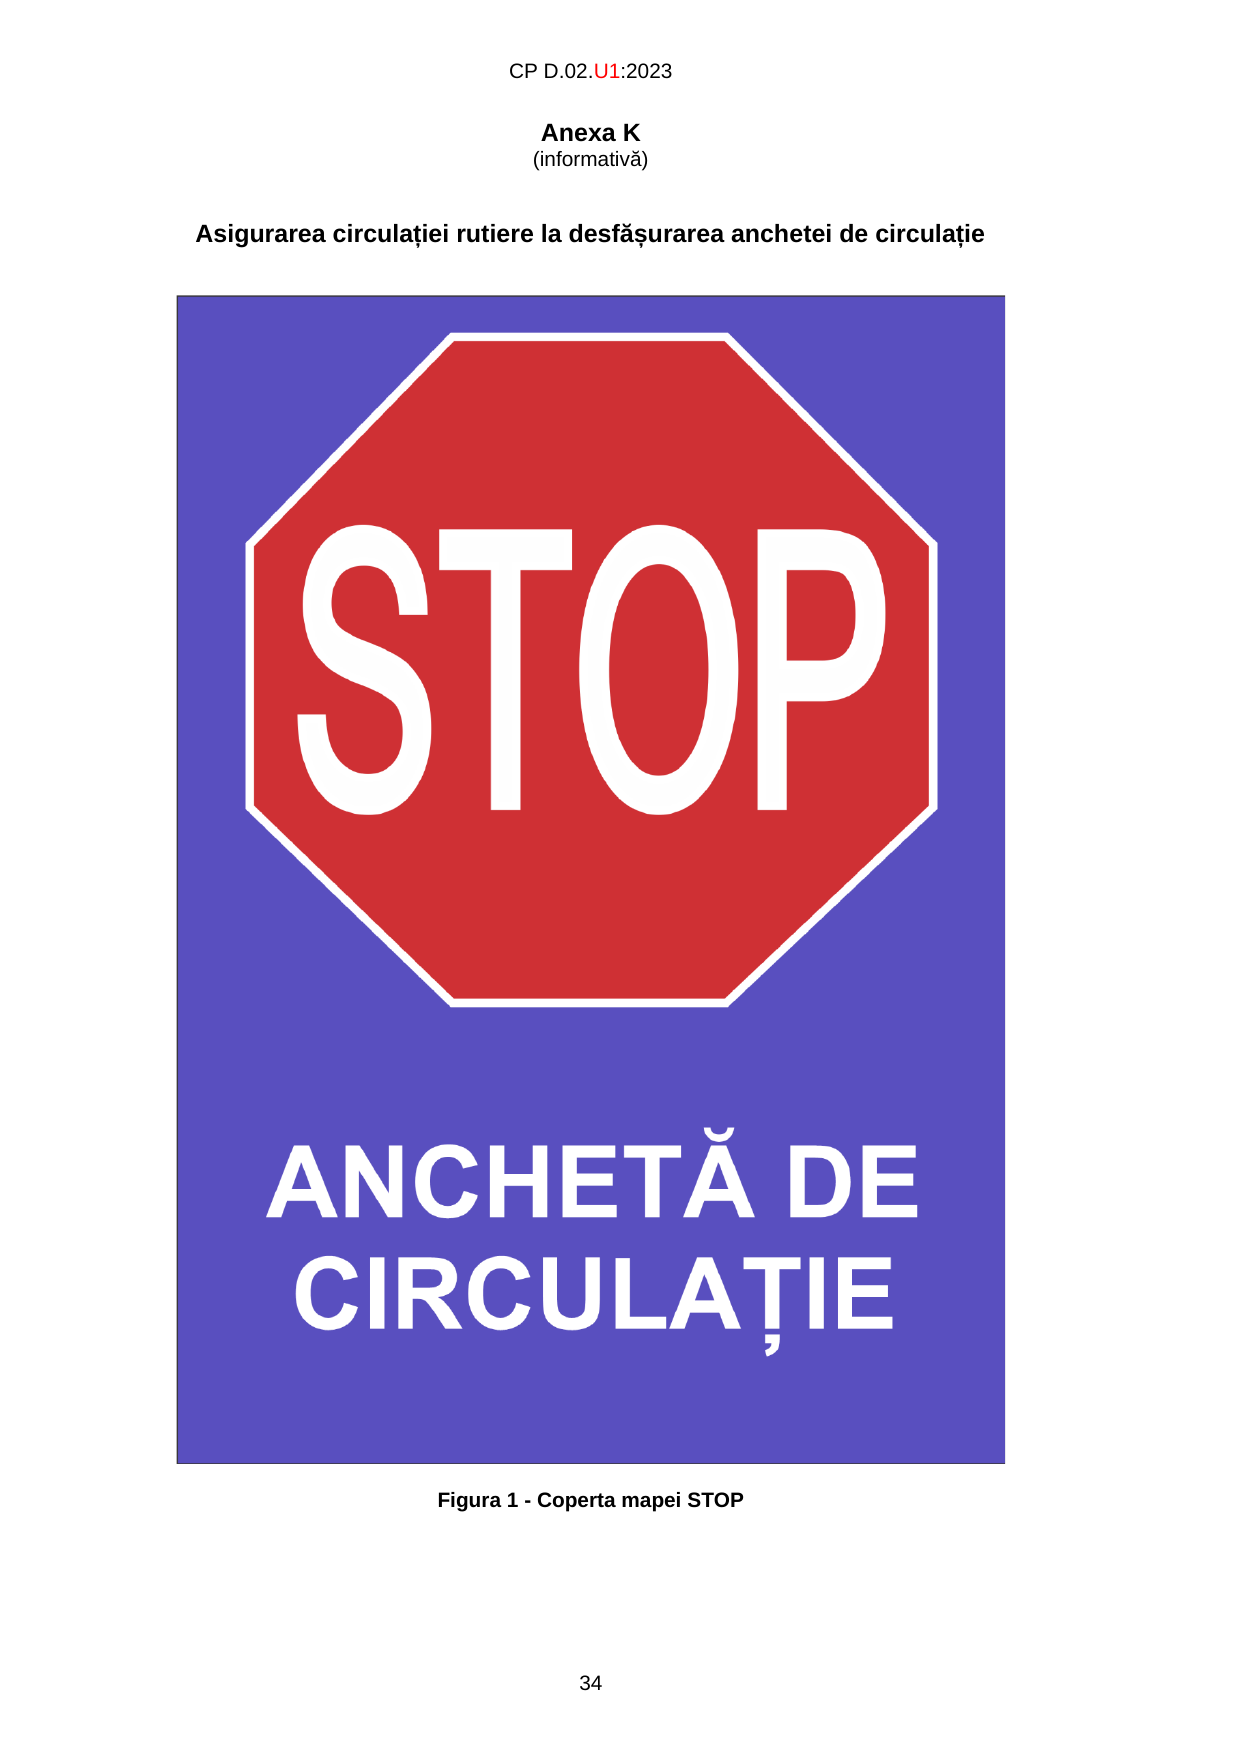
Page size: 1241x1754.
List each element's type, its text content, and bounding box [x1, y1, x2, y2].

text Anexa K [118, 118, 1063, 147]
picture [176, 295, 1005, 1464]
text (informativă) [118, 147, 1063, 171]
text Asigurarea circulației rutiere la desfășurarea anchetei de circulație [118, 219, 1063, 247]
text Figura 1 - Coperta mapei STOP [118, 1488, 1063, 1512]
